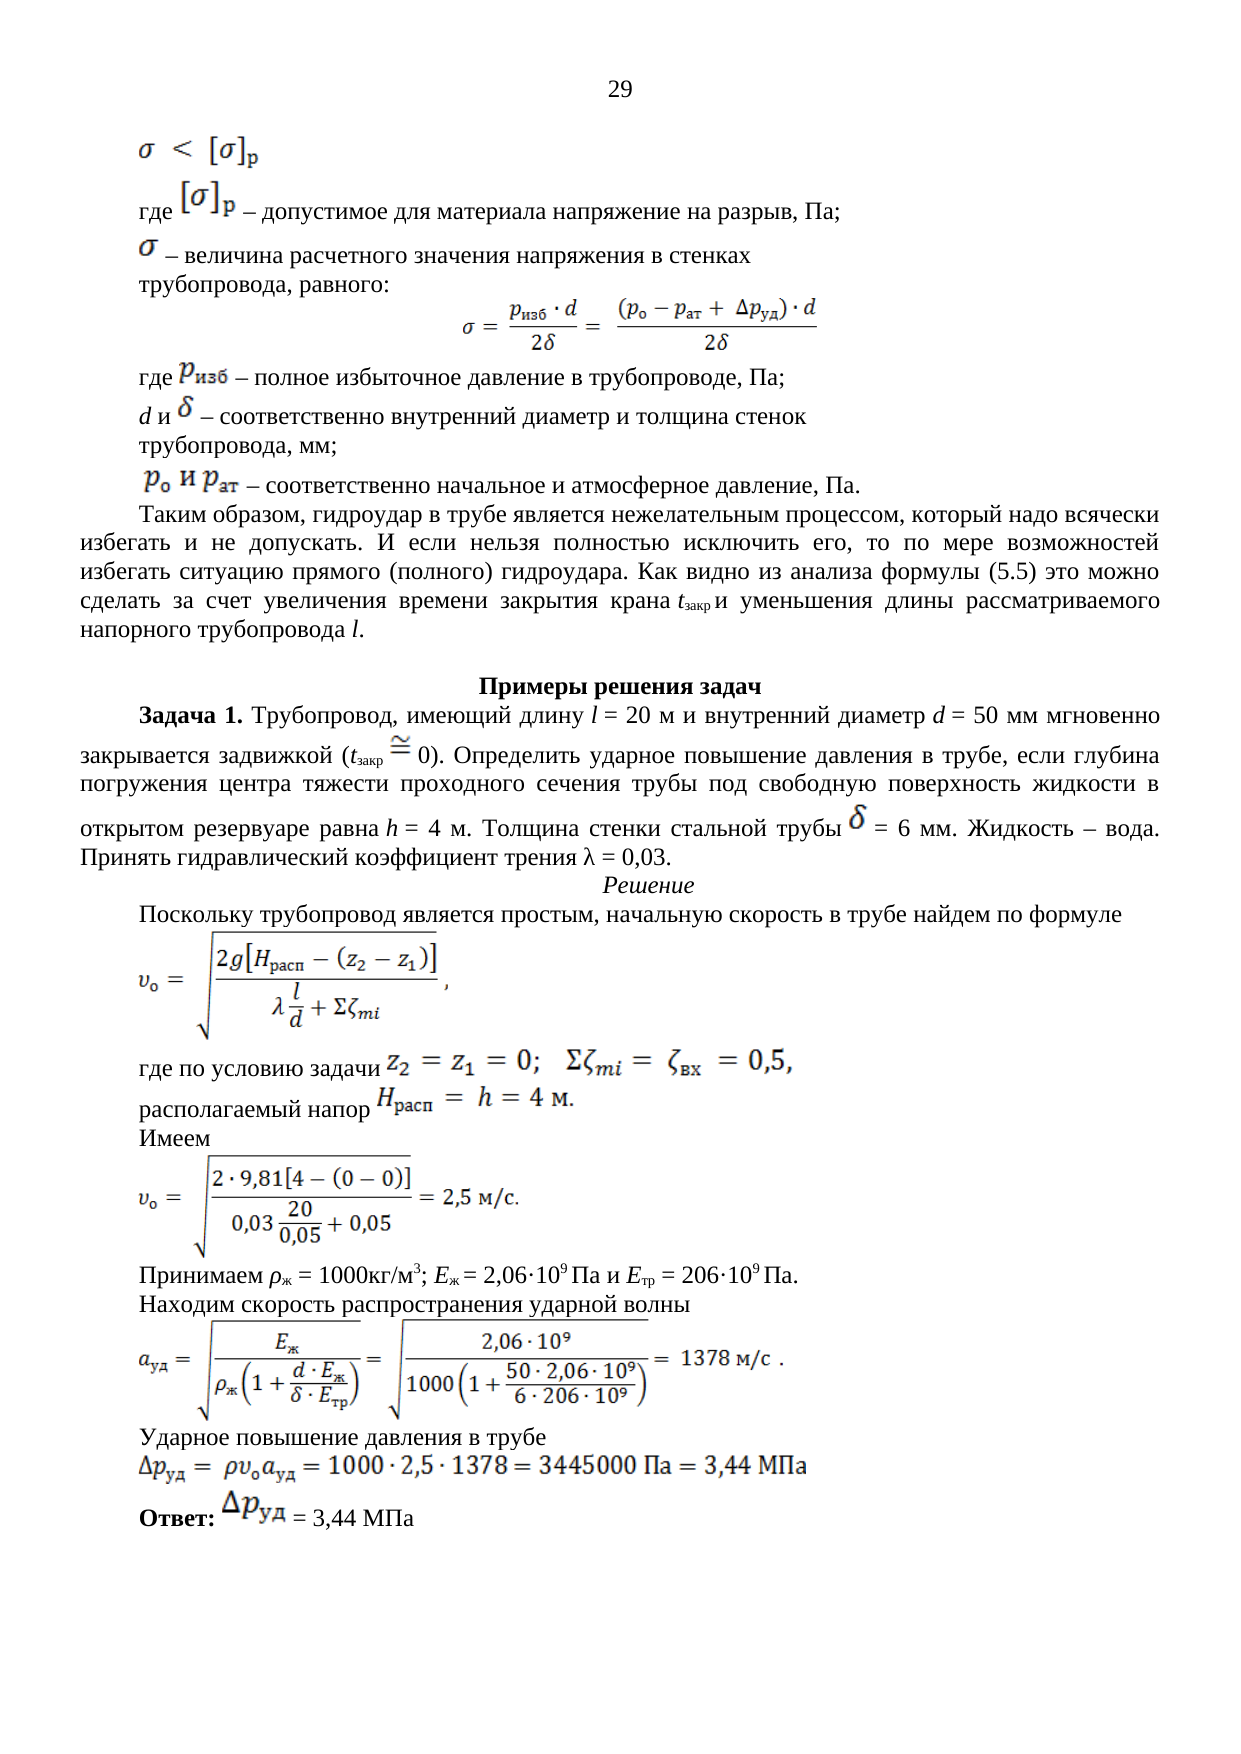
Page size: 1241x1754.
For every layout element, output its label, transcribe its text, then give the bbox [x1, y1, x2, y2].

picture [376, 1082, 574, 1118]
picture [462, 297, 837, 351]
picture [138, 1317, 784, 1422]
text Задача 1. Трубопровод, имеющий длину l = 20 м и внутренний диаметр d = 50 мм мгновенно закрывается задвижкой (tзакр 0). Определить ударное повышение давления в трубе, если глубина погружения центра тяжести проходного сечения трубы под свободную поверхность жидкости в открытом резервуаре равна h = 4 м. Толщина стенки стальной трубы = 6 мм. Жидкость – вода. Принять гидравлический коэффициент трения λ = 0,03. [80, 700, 1161, 870]
text Имеем [80, 1123, 1161, 1152]
picture [179, 175, 237, 220]
picture [179, 350, 229, 385]
text где – полное избыточное давление в трубопроводе, Па; [80, 351, 1161, 390]
text трубопровода, равного: [80, 269, 1161, 298]
picture [389, 728, 412, 763]
text располагаемый напор [80, 1082, 1161, 1123]
text Ответ: = 3,44 МПа [80, 1483, 1161, 1532]
text Принимаем ρж = 1000кг/м3; Еж = 2,06·109 Па и Етр = 206·109 Па. [80, 1260, 1161, 1289]
picture [848, 797, 868, 837]
text Решение [80, 870, 1161, 899]
text трубопровода, мм; [80, 430, 1161, 459]
text Примеры решения задач [80, 671, 1161, 700]
text – величина расчетного значения напряжения в стенках [80, 225, 1161, 269]
text d и – соответственно внутренний диаметр и толщина стенок [80, 390, 1161, 430]
text – соответственно начальное и атмосферное давление, Па. [80, 459, 1161, 499]
text Ударное повышение давления в трубе [80, 1422, 1161, 1451]
picture [138, 458, 241, 494]
picture [138, 131, 261, 171]
picture [138, 927, 806, 1077]
text где – допустимое для материала напряжение на разрыв, Па; [80, 176, 1161, 225]
text Таким образом, гидроудар в трубе является нежелательным процессом, который надо всячески избегать и не допускать. И если нельзя полностью исключить его, то по мере возможностей избегать ситуацию прямого (полного) гидроудара. Как видно из анализа формулы (5.5) это можно сделать за счет увеличения времени закрытия крана tзакр и уменьшения длины рассматриваемого напорного трубопровода l. [80, 499, 1161, 642]
text Находим скорость распространения ударной волны [80, 1289, 1161, 1317]
picture [177, 390, 195, 425]
picture [138, 224, 159, 264]
picture [138, 1450, 806, 1527]
text где по условию задачи [80, 1042, 1161, 1082]
picture [138, 1152, 519, 1260]
text Поскольку трубопровод является простым, начальную скорость в трубе найдем по формуле [80, 899, 1161, 928]
